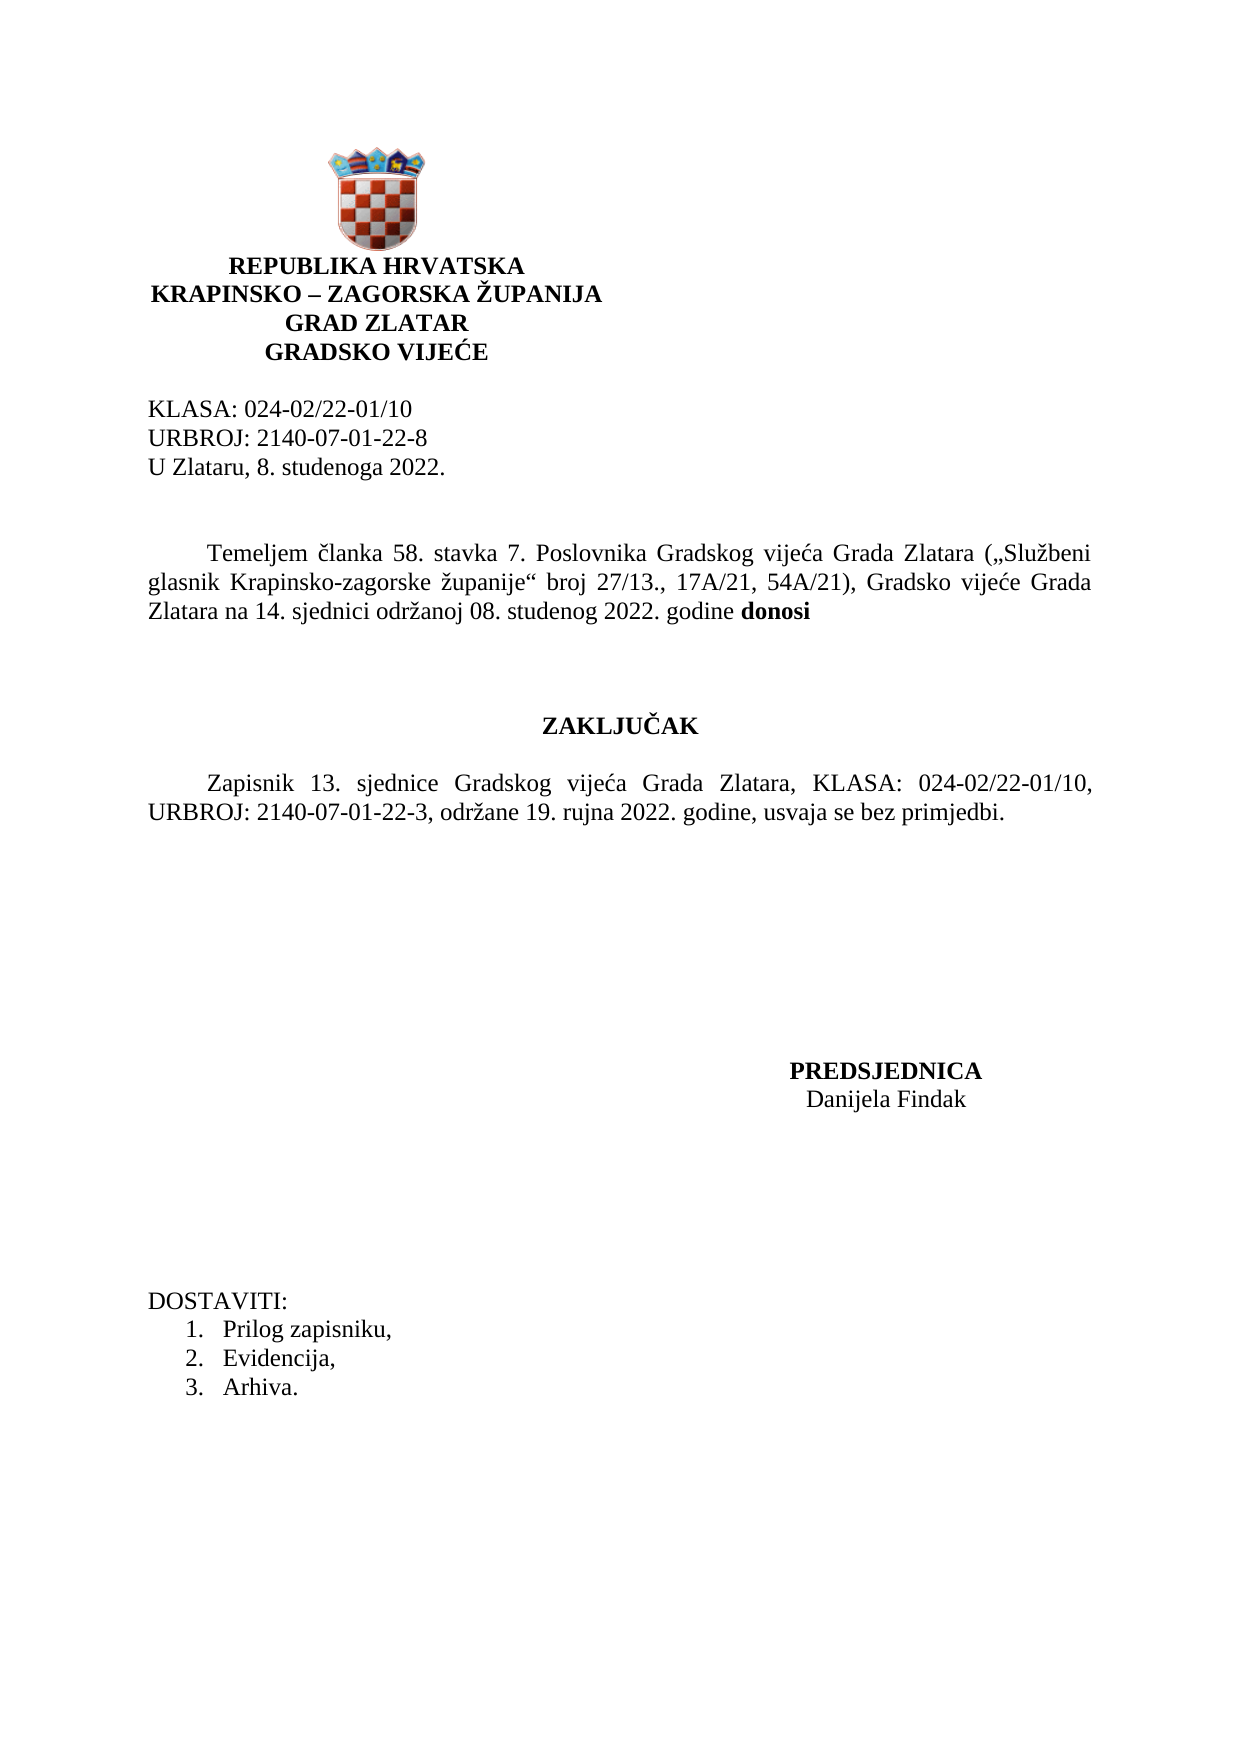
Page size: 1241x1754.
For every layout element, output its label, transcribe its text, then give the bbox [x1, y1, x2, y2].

text PREDSJEDNICA [679, 1056, 1093, 1084]
text DOSTAVITI: [148, 1286, 1093, 1314]
text U Zlataru, 8. studenoga 2022. [148, 452, 1093, 481]
text KLASA: 024-02/22-01/10 [148, 394, 1093, 423]
text Temeljem članka 58. stavka 7. Poslovnika Gradskog vijeća Grada Zlatara („Službeni glasnik Krapinsko-zagorske županije“ broj 27/13., 17A/21, 54A/21), Gradsko vijeće Grada Zlatara na 14. sjednici održanoj 08. studenog 2022. godine donosi [148, 538, 1093, 624]
text KRAPINSKO – ZAGORSKA ŽUPANIJA [148, 279, 605, 308]
text ZAKLJUČAK [148, 711, 1093, 739]
text GRADSKO VIJEĆE [148, 337, 605, 366]
text Danijela Findak [679, 1084, 1093, 1113]
text URBROJ: 2140-07-01-22-8 [148, 423, 1093, 452]
list Evidencija, [185, 1343, 1093, 1372]
text REPUBLIKA HRVATSKA [148, 251, 605, 279]
list Prilog zapisniku, [185, 1314, 1093, 1343]
text Zapisnik 13. sjednice Gradskog vijeća Grada Zlatara, KLASA: 024-02/22-01/10, URBROJ: 2140-07-01-22-3, održane 19. rujna 2022. godine, usvaja se bez primjedbi. [148, 768, 1093, 826]
text GRAD ZLATAR [148, 308, 605, 337]
list Arhiva. [185, 1372, 1093, 1401]
picture [328, 147, 426, 251]
